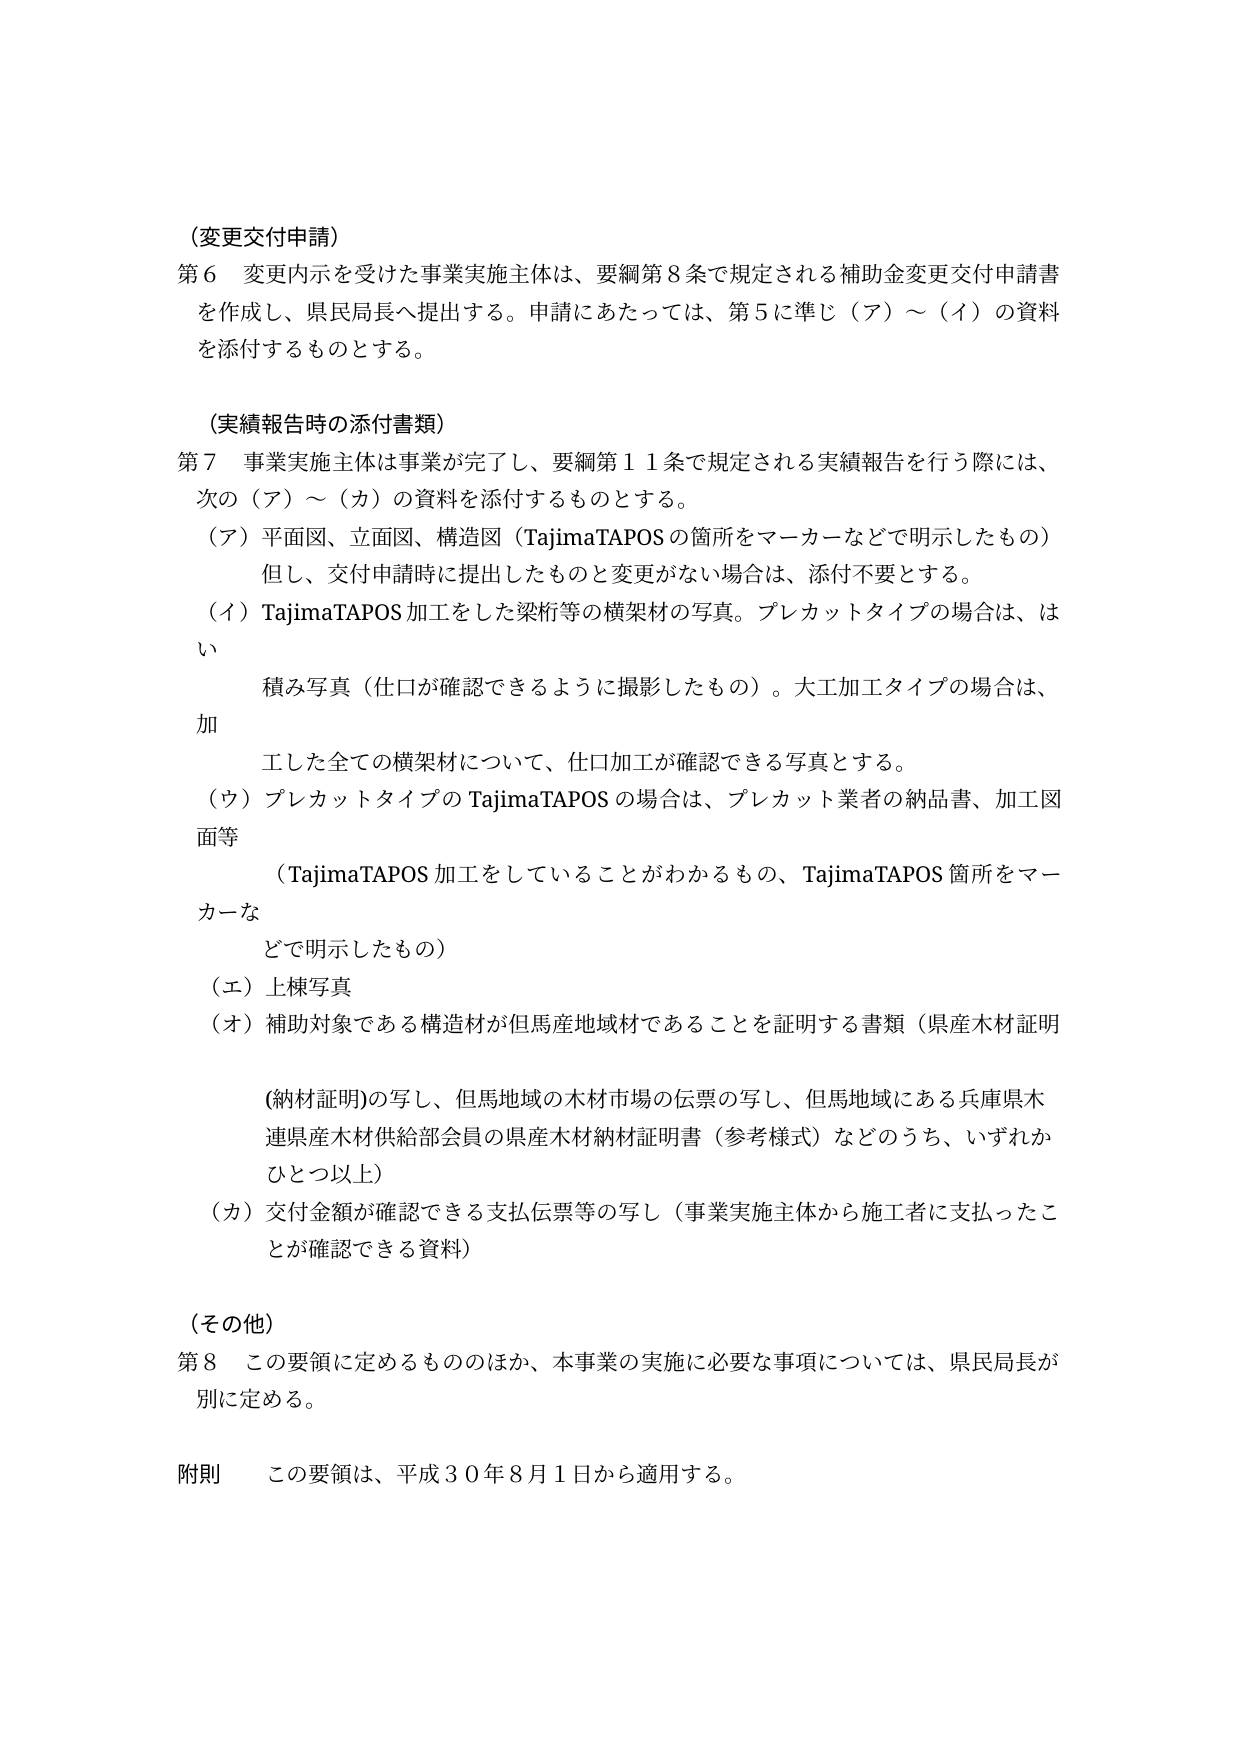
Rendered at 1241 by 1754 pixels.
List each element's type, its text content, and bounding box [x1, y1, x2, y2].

text （実績報告時の添付書類） [177, 367, 1063, 442]
text （その他） [177, 1304, 1063, 1342]
text 附則 この要領は、平成３０年８月１日から適用する。 [177, 1454, 1063, 1492]
text （変更交付申請） [177, 217, 1063, 254]
text 第７ 事業実施主体は事業が完了し、要綱第１１条で規定される実績報告を行う際には、次の（ア）～（カ）の資料を添付するものとする。 （ア）平面図、立面図、構造図（TajimaTAPOSの箇所をマーカーなどで明示したもの） 但し、交付申請時に提出したものと変更がない場合は、添付不要とする。 （イ）TajimaTAPOS加工をした梁桁等の横架材の写真。プレカットタイプの場合は、はい 積み写真（仕口が確認できるように撮影したもの）。大工加工タイプの場合は、加 工した全ての横架材について、仕口加工が確認できる写真とする。 （ウ）プレカットタイプのTajimaTAPOSの場合は、プレカット業者の納品書、加工図面等 （TajimaTAPOS加工をしていることがわかるもの、TajimaTAPOS箇所をマーカーな どで明示したもの） [177, 442, 1063, 967]
text （エ）上棟写真 （オ）補助対象である構造材が但馬産地域材であることを証明する書類（県産木材証明 (納材証明)の写し、但馬地域の木材市場の伝票の写し、但馬地域にある兵庫県木 連県産木材供給部会員の県産木材納材証明書（参考様式）などのうち、いずれか ひとつ以上） [199, 967, 1063, 1192]
text 第６ 変更内示を受けた事業実施主体は、要綱第８条で規定される補助金変更交付申請書を作成し、県民局長へ提出する。申請にあたっては、第５に準じ（ア）～（イ）の資料を添付するものとする。 [177, 254, 1063, 367]
text （カ）交付金額が確認できる支払伝票等の写し（事業実施主体から施工者に支払ったことが確認できる資料） [199, 1192, 1063, 1267]
text 第８ この要領に定めるもののほか、本事業の実施に必要な事項については、県民局長が別に定める。 [177, 1342, 1063, 1417]
